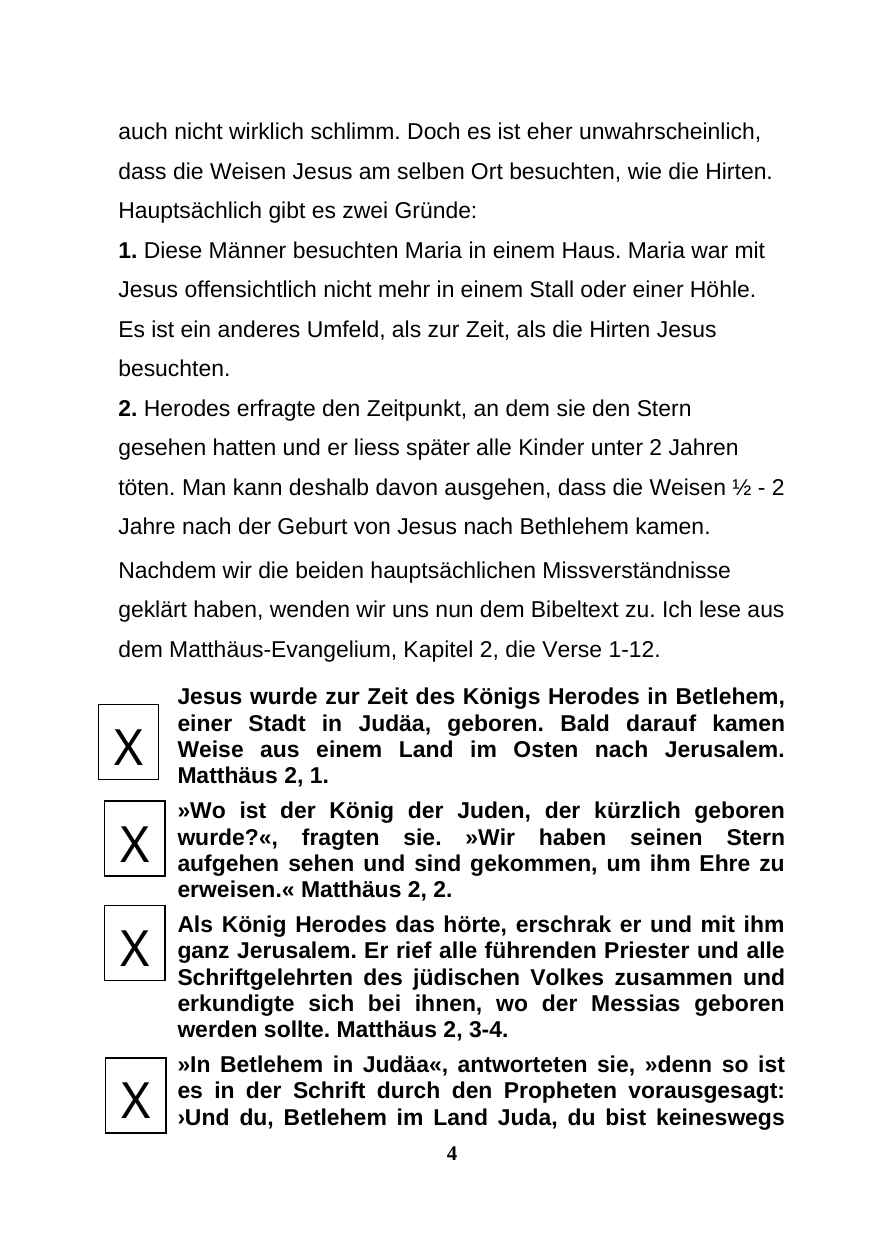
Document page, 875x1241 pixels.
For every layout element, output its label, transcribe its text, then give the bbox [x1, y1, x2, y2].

text Nachdem wir die beiden hauptsächlichen Missverständnisse geklärt haben, wenden wir uns nun dem Bibeltext zu. Ich lese aus dem Matthäus-Evangelium, Kapitel 2, die Verse 1-12. [118, 557, 785, 662]
text »Wo ist der König der Juden, der kürzlich geboren wurde?«, fragten sie. »Wir haben seinen Stern aufgehen sehen und sind gekommen, um ihm Ehre zu erweisen.« Matthäus 2, 2. [177, 797, 785, 902]
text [177, 1051, 785, 1130]
text Jesus wurde zur Zeit des Königs Herodes in Betlehem, einer Stadt in Judäa, geboren. Bald darauf kamen Weise aus einem Land im Osten nach Jerusalem. Matthäus 2, 1. [177, 683, 785, 789]
text Als König Herodes das hörte, erschrak er und mit ihm ganz Jerusalem. Er rief alle führenden Priester und alle Schriftgelehrten des jüdischen Volkes zusammen und erkundigte sich bei ihnen, wo der Messias geboren werden sollte. Matthäus 2, 3-4. [177, 911, 785, 1043]
text Zu einer Weihnachtskrippe gehören die drei Könige dazu. Das ist auch nicht wirklich schlimm. Doch es ist eher unwahrscheinlich, dass die Weisen Jesus am selben Ort besuchten, wie die Hirten. Hauptsächlich gibt es zwei Gründe: 1. Diese Männer besuchten Maria in einem Haus. Maria war mit Jesus offensichtlich nicht mehr in einem Stall oder einer Höhle. Es ist ein anderes Umfeld, als zur Zeit, als die Hirten Jesus besuchten. 2. Herodes erfragte den Zeitpunkt, an dem sie den Stern gesehen hatten und er liess später alle Kinder unter 2 Jahren töten. Man kann deshalb davon ausgehen, dass die Weisen ½ - 2 Jahre nach der Geburt von Jesus nach Bethlehem kamen. [118, 118, 785, 539]
